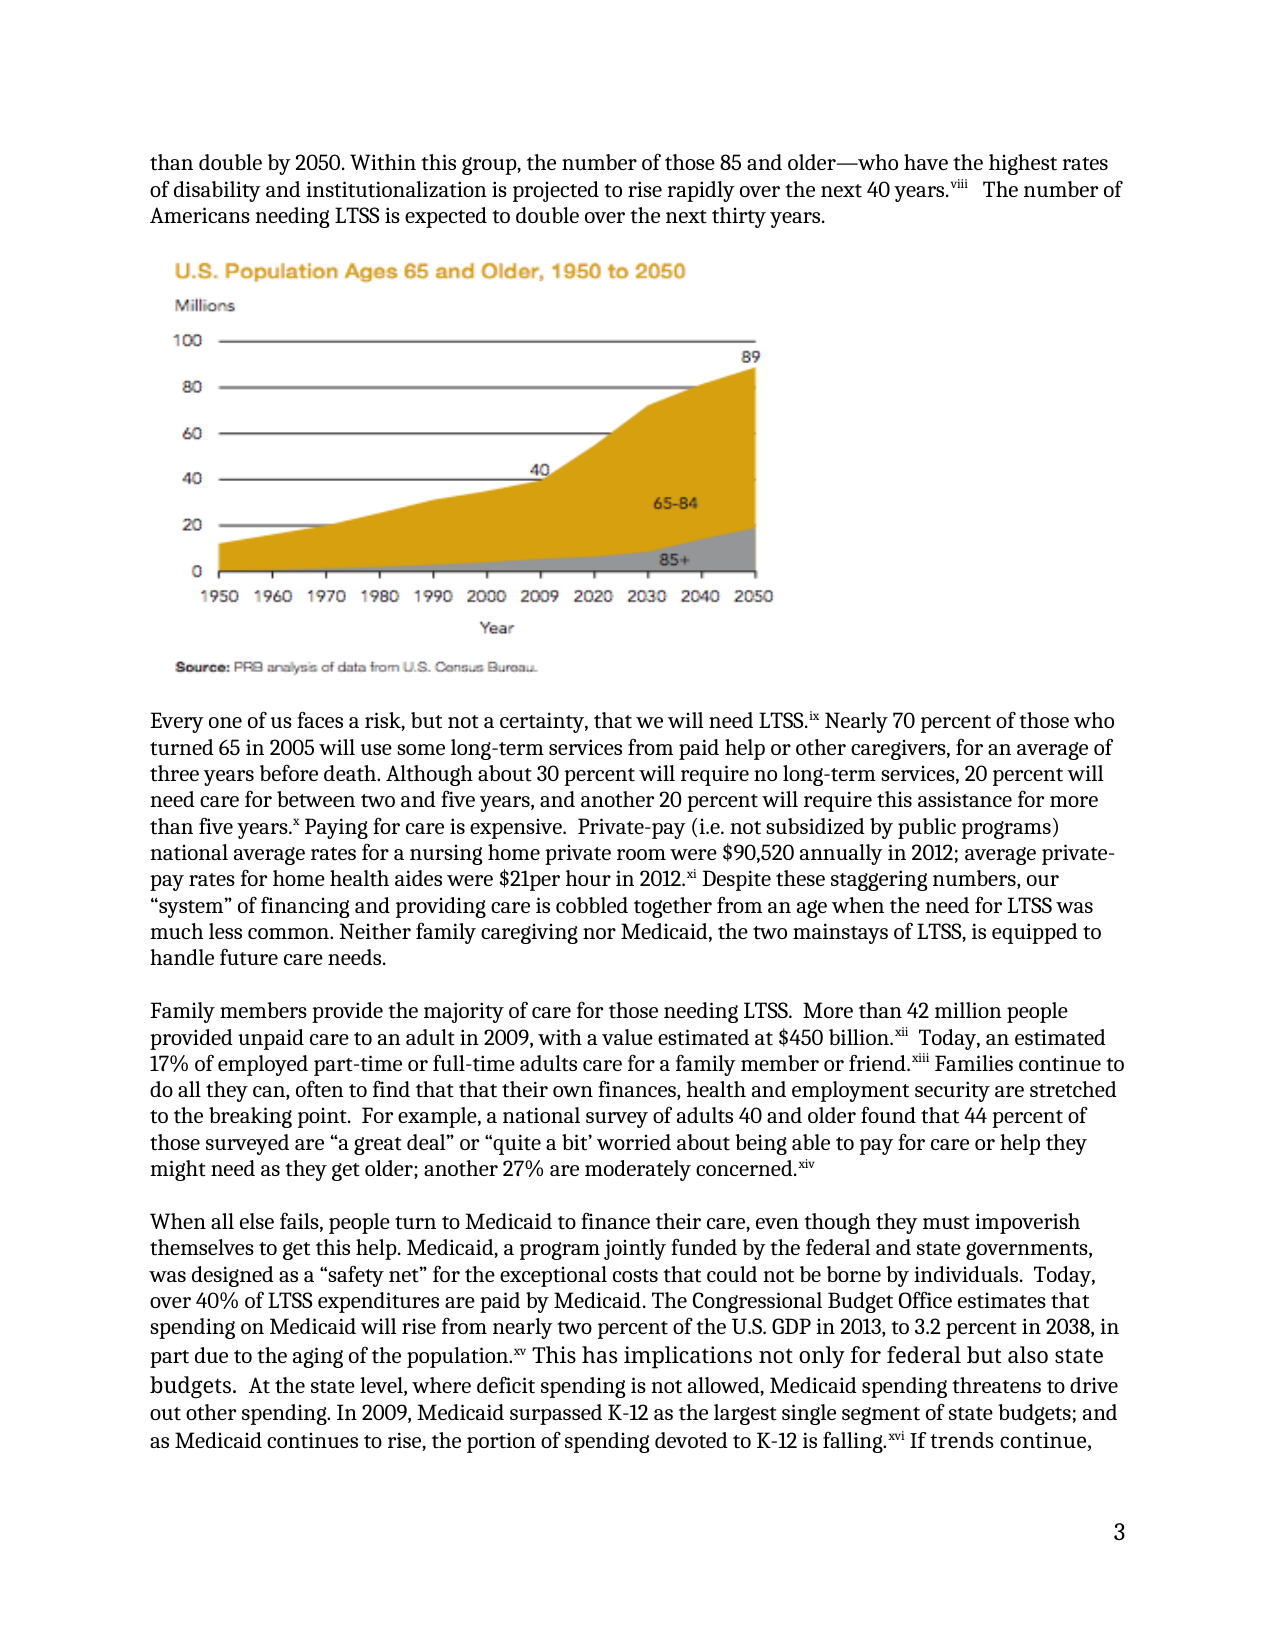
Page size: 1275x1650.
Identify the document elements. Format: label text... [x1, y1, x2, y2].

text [150, 150, 1125, 229]
text Family members provide the majority of care for those needing LTSS. More than 42 million people provided unpaid care to an adult in 2009, with a value estimated at $450 billion. Today, an estimated 17% of employed part-time or full-time adults care for a family member or friend. Families continue to do all they can, often to find that that their own finances, health and employment security are stretched to the breaking point. For example, a national survey of adults 40 and older found that 44 percent of those surveyed are “a great deal” or “quite a bit’ worried about being able to pay for care or help they might need as they get older; another 27% are moderately concerned. [150, 998, 1125, 1182]
text Every one of us faces a risk, but not a certainty, that we will need LTSS. Nearly 70 percent of those who turned 65 in 2005 will use some long-term services from paid help or other caregivers, for an average of three years before death. Although about 30 percent will require no long-term services, 20 percent will need care for between two and five years, and another 20 percent will require this assistance for more than five years. Paying for care is expensive. Private-pay (i.e. not subsidized by public programs) national average rates for a nursing home private room were $90,520 annually in 2012; average private-pay rates for home health aides were $21per hour in 2012. Despite these staggering numbers, our “system” of financing and providing care is cobbled together from an age when the need for LTSS was much less common. Neither family caregiving nor Medicaid, the two mainstays of LTSS, is equipped to handle future care needs. [150, 708, 1125, 972]
picture [150, 255, 786, 682]
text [150, 1209, 1125, 1455]
